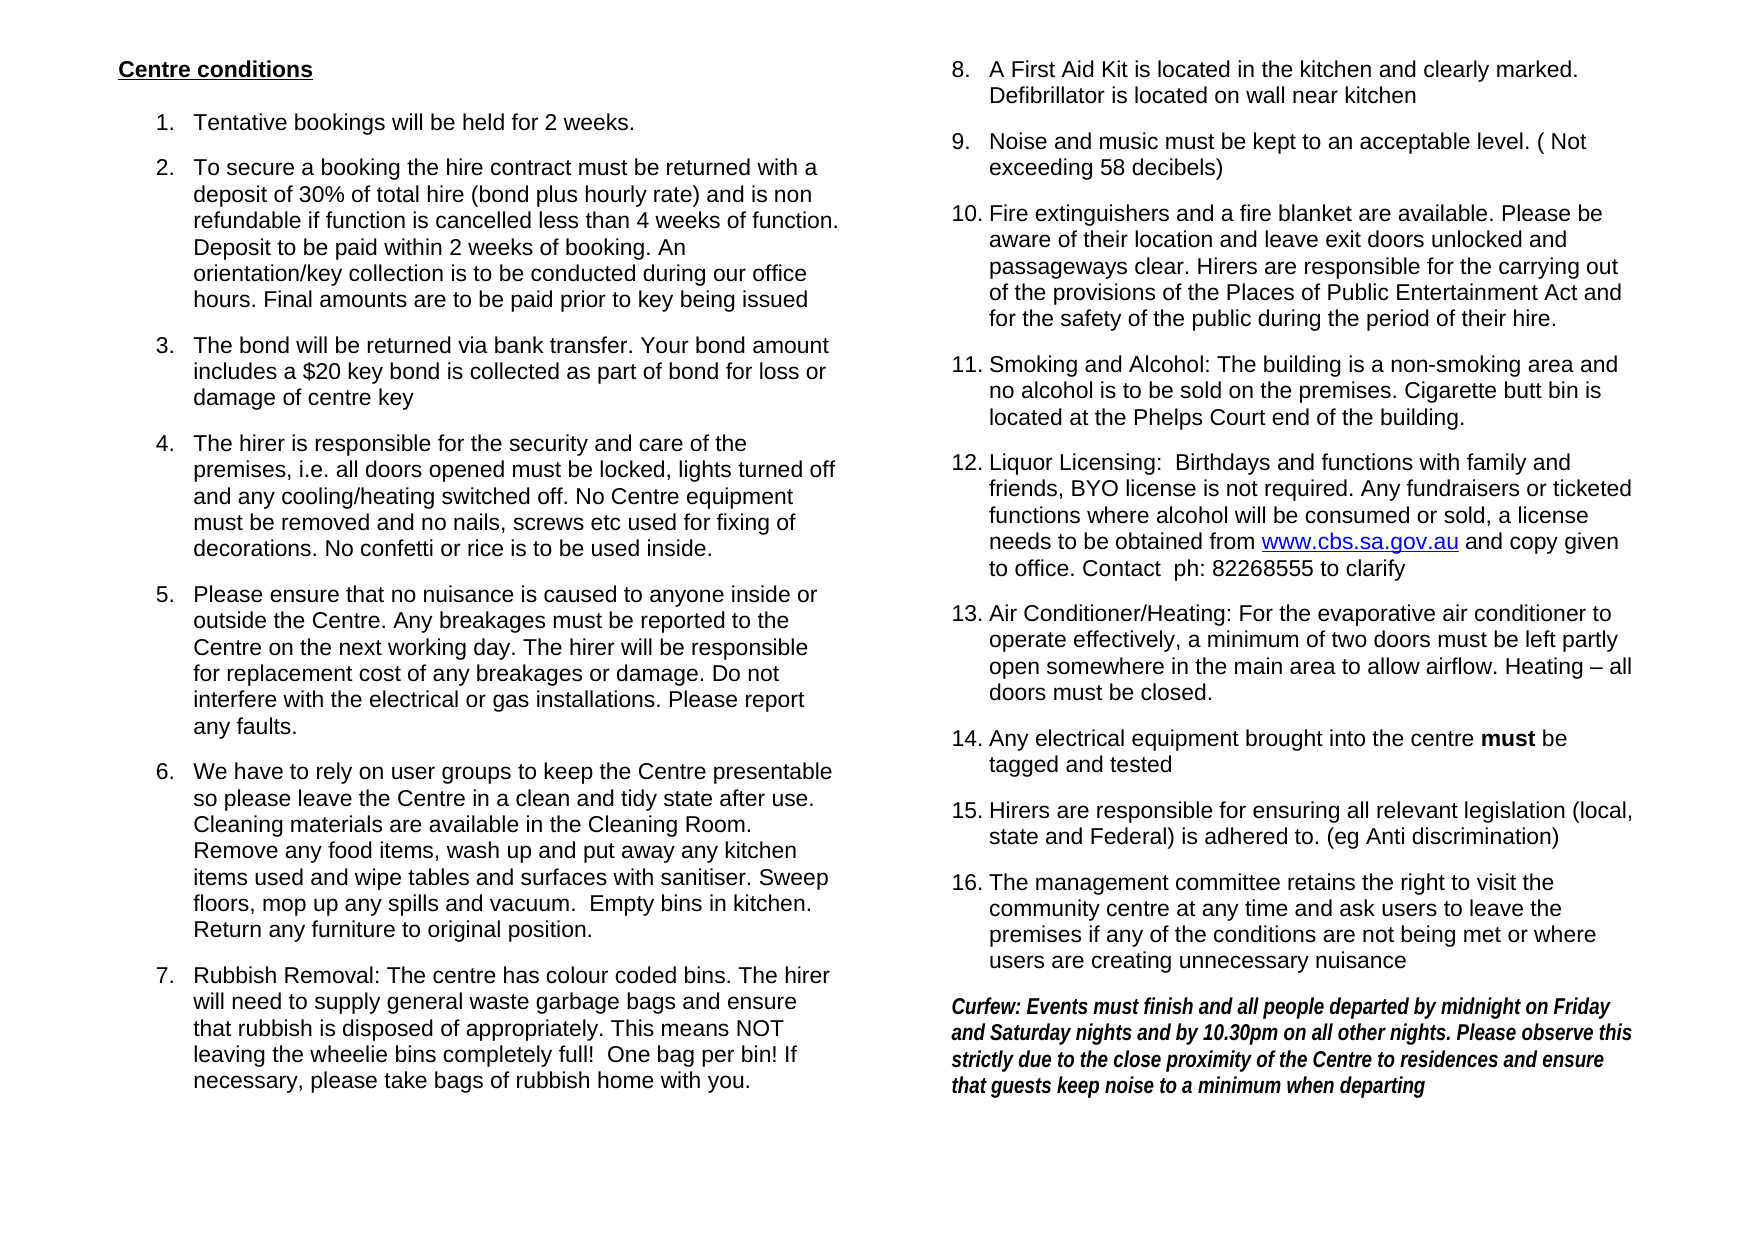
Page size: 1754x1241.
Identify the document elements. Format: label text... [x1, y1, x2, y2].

list Rubbish Removal: The centre has colour coded bins. The hirer will need to supply general waste garbage bags and ensure that rubbish is disposed of appropriately. This means NOT leaving the wheelie bins completely full! One bag per bin! If necessary, please take bags of rubbish home with you. [156, 962, 840, 1093]
list A First Aid Kit is located in the kitchen and clearly marked. Defibrillator is located on wall near kitchen [951, 56, 1636, 109]
list Smoking and Alcohol: The building is a non-smoking area and no alcohol is to be sold on the premises. Cigarette butt bin is located at the Phelps Court end of the building. [951, 351, 1636, 430]
list To secure a booking the hire contract must be returned with a deposit of 30% of total hire (bond plus hourly rate) and is non refundable if function is cancelled less than 4 weeks of function. Deposit to be paid within 2 weeks of booking. An orientation/key collection is to be conducted during our office hours. Final amounts are to be paid prior to key being issued [156, 154, 840, 312]
list Liquor Licensing: Birthdays and functions with family and friends, BYO license is not required. Any fundraisers or ticketed functions where alcohol will be consumed or sold, a license needs to be obtained from www.cbs.sa.gov.au and copy given to office. Contact ph: 82268555 to clarify [951, 449, 1636, 581]
list The bond will be returned via bank transfer. Your bond amount includes a $20 key bond is collected as part of bond for loss or damage of centre key [156, 332, 840, 411]
text Curfew: Events must finish and all people departed by midnight on Friday and Saturday nights and by 10.30pm on all other nights. Please observe this strictly due to the close proximity of the Centre to residences and ensure that guests keep noise to a minimum when departing [951, 993, 1636, 1098]
list Any electrical equipment brought into the centre must be tagged and tested [951, 725, 1636, 777]
subtitle Centre conditions [118, 56, 840, 82]
list Noise and music must be kept to an acceptable level. ( Not exceeding 58 decibels) [951, 128, 1636, 181]
list Please ensure that no nuisance is caused to anyone inside or outside the Centre. Any breakages must be reported to the Centre on the next working day. The hirer will be responsible for replacement cost of any breakages or damage. Do not interfere with the electrical or gas installations. Please report any faults. [156, 581, 840, 739]
list The management committee retains the right to visit the community centre at any time and ask users to leave the premises if any of the conditions are not being met or where users are creating unnecessary nuisance [951, 868, 1636, 974]
list Air Conditioner/Heating: For the evaporative air conditioner to operate effectively, a minimum of two doors must be left partly open somewhere in the main area to allow airflow. Heating – all doors must be closed. [951, 600, 1636, 706]
list The hirer is responsible for the security and care of the premises, i.e. all doors opened must be locked, lights turned off and any cooling/heating switched off. No Centre equipment must be removed and no nails, screws etc used for fixing of decorations. No confetti or rice is to be used inside. [156, 430, 840, 562]
list Tentative bookings will be held for 2 weeks. [156, 109, 840, 135]
list Fire extinguishers and a fire blanket are available. Please be aware of their location and leave exit doors unlocked and passageways clear. Hirers are responsible for the carrying out of the provisions of the Places of Public Entertainment Act and for the safety of the public during the period of their hire. [951, 200, 1636, 332]
list We have to rely on user groups to keep the Centre presentable so please leave the Centre in a clean and tidy state after use. Cleaning materials are available in the Cleaning Room. Remove any food items, wash up and put away any kitchen items used and wipe tables and surfaces with sanitiser. Sweep floors, mop up any spills and vacuum. Empty bins in kitchen. Return any furniture to original position. [156, 758, 840, 943]
list Hirers are responsible for ensuring all relevant legislation (local, state and Federal) is adhered to. (eg Anti discrimination) [951, 797, 1636, 849]
